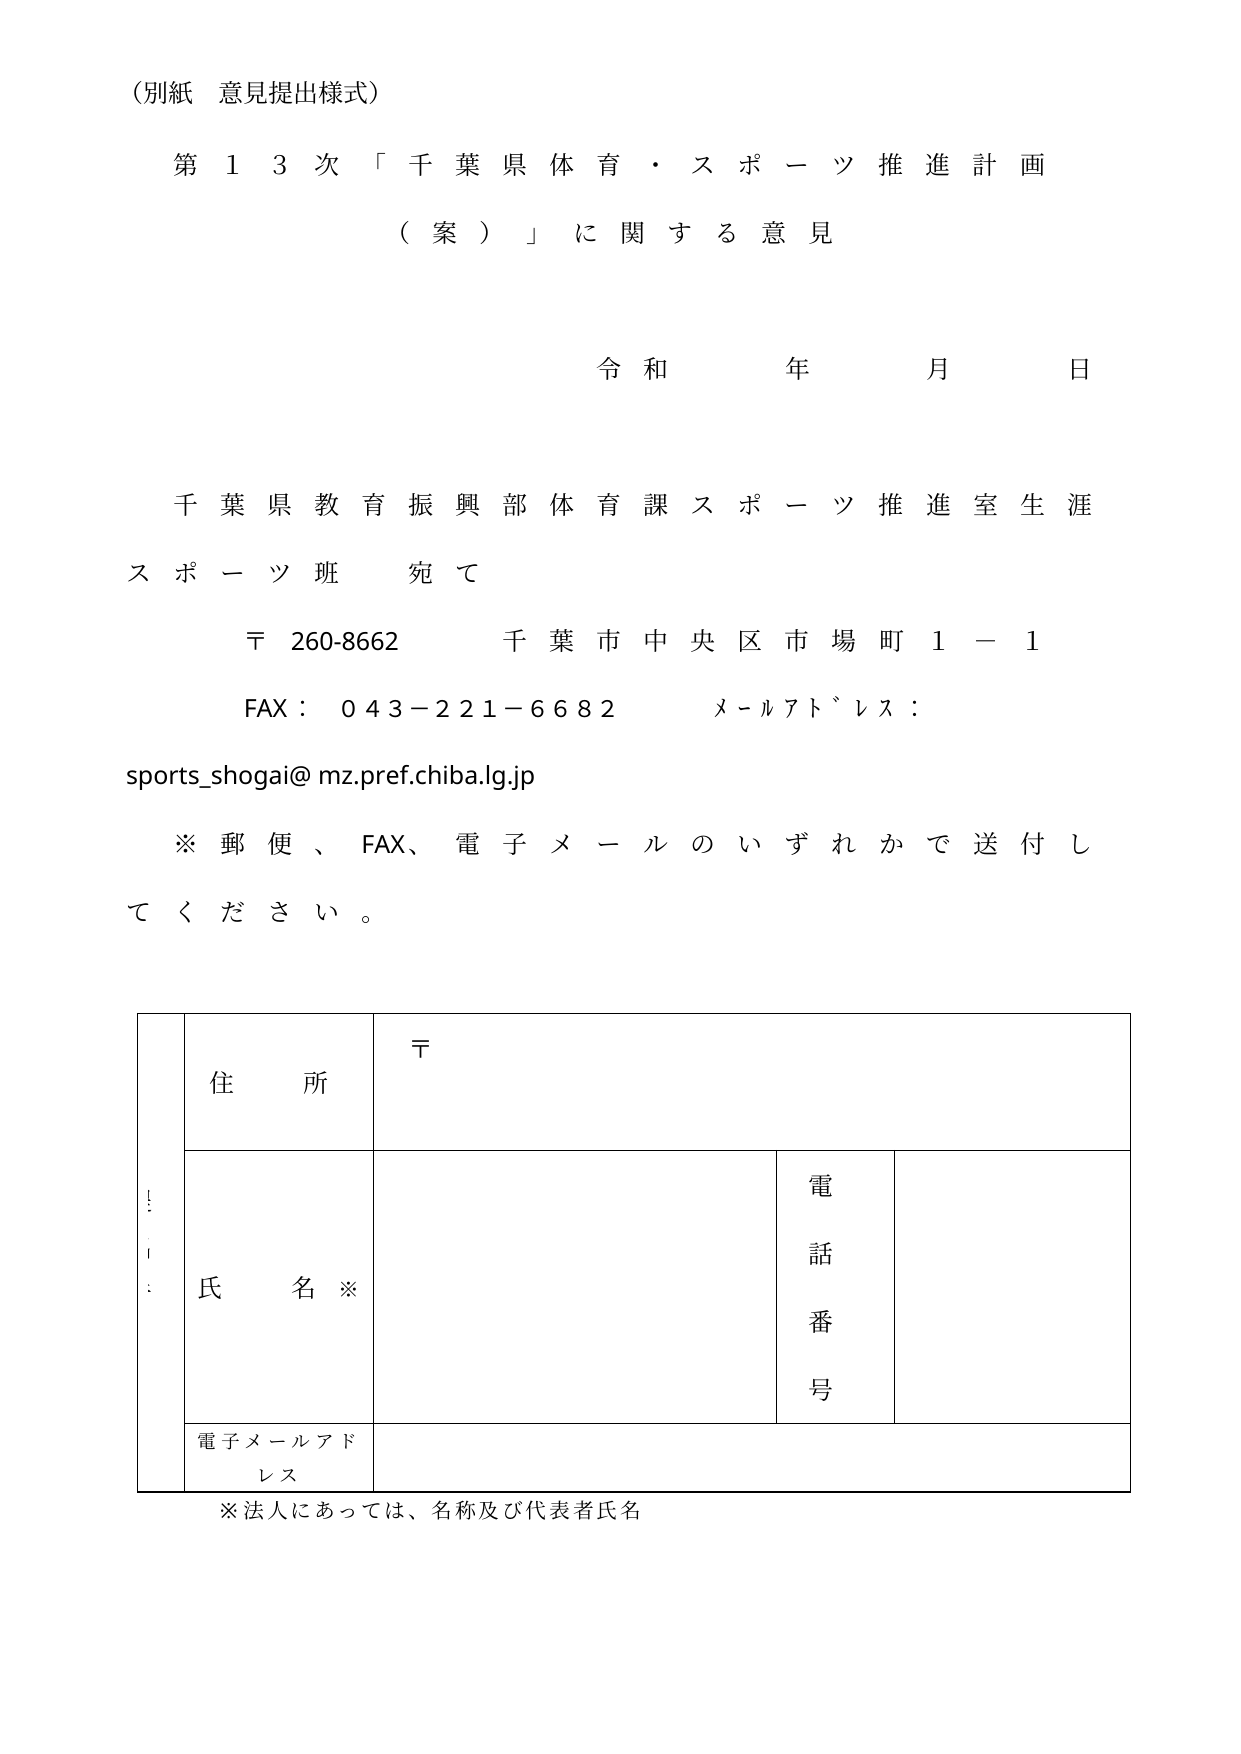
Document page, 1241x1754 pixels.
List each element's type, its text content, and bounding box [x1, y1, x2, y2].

table_header 〒 [374, 1014, 1130, 1150]
text 千葉県教育振興部体育課スポーツ推進室生涯スポーツ班 宛て [126, 469, 1114, 605]
table_header 提出者 [138, 1014, 184, 1491]
text 〒260-8662 千葉市中央区市場町１－１ [126, 605, 1114, 673]
table_cell 氏 名※ [185, 1151, 373, 1422]
table_header 住 所 [185, 1014, 373, 1150]
text ※法人にあっては、名称及び代表者氏名 [126, 1492, 1114, 1526]
text 第１３次「千葉県体育・スポーツ推進計画（案）」に関する意見 [126, 130, 1115, 266]
text FAX：０４３－２２１－６６８２ ﾒｰﾙｱﾄﾞﾚｽ：sports_shogai@ mz.pref.chiba.lg.jp [126, 673, 1114, 809]
text ※郵便、FAX、電子メールのいずれかで送付してください。 [126, 809, 1114, 945]
table_cell [895, 1151, 1130, 1422]
table_cell 電子メールアドレス [185, 1424, 373, 1491]
table_cell [374, 1424, 1130, 1491]
table_cell 電話番号 [777, 1151, 894, 1422]
table_cell [374, 1151, 776, 1422]
text 令和 年 月 日 [126, 334, 1114, 402]
